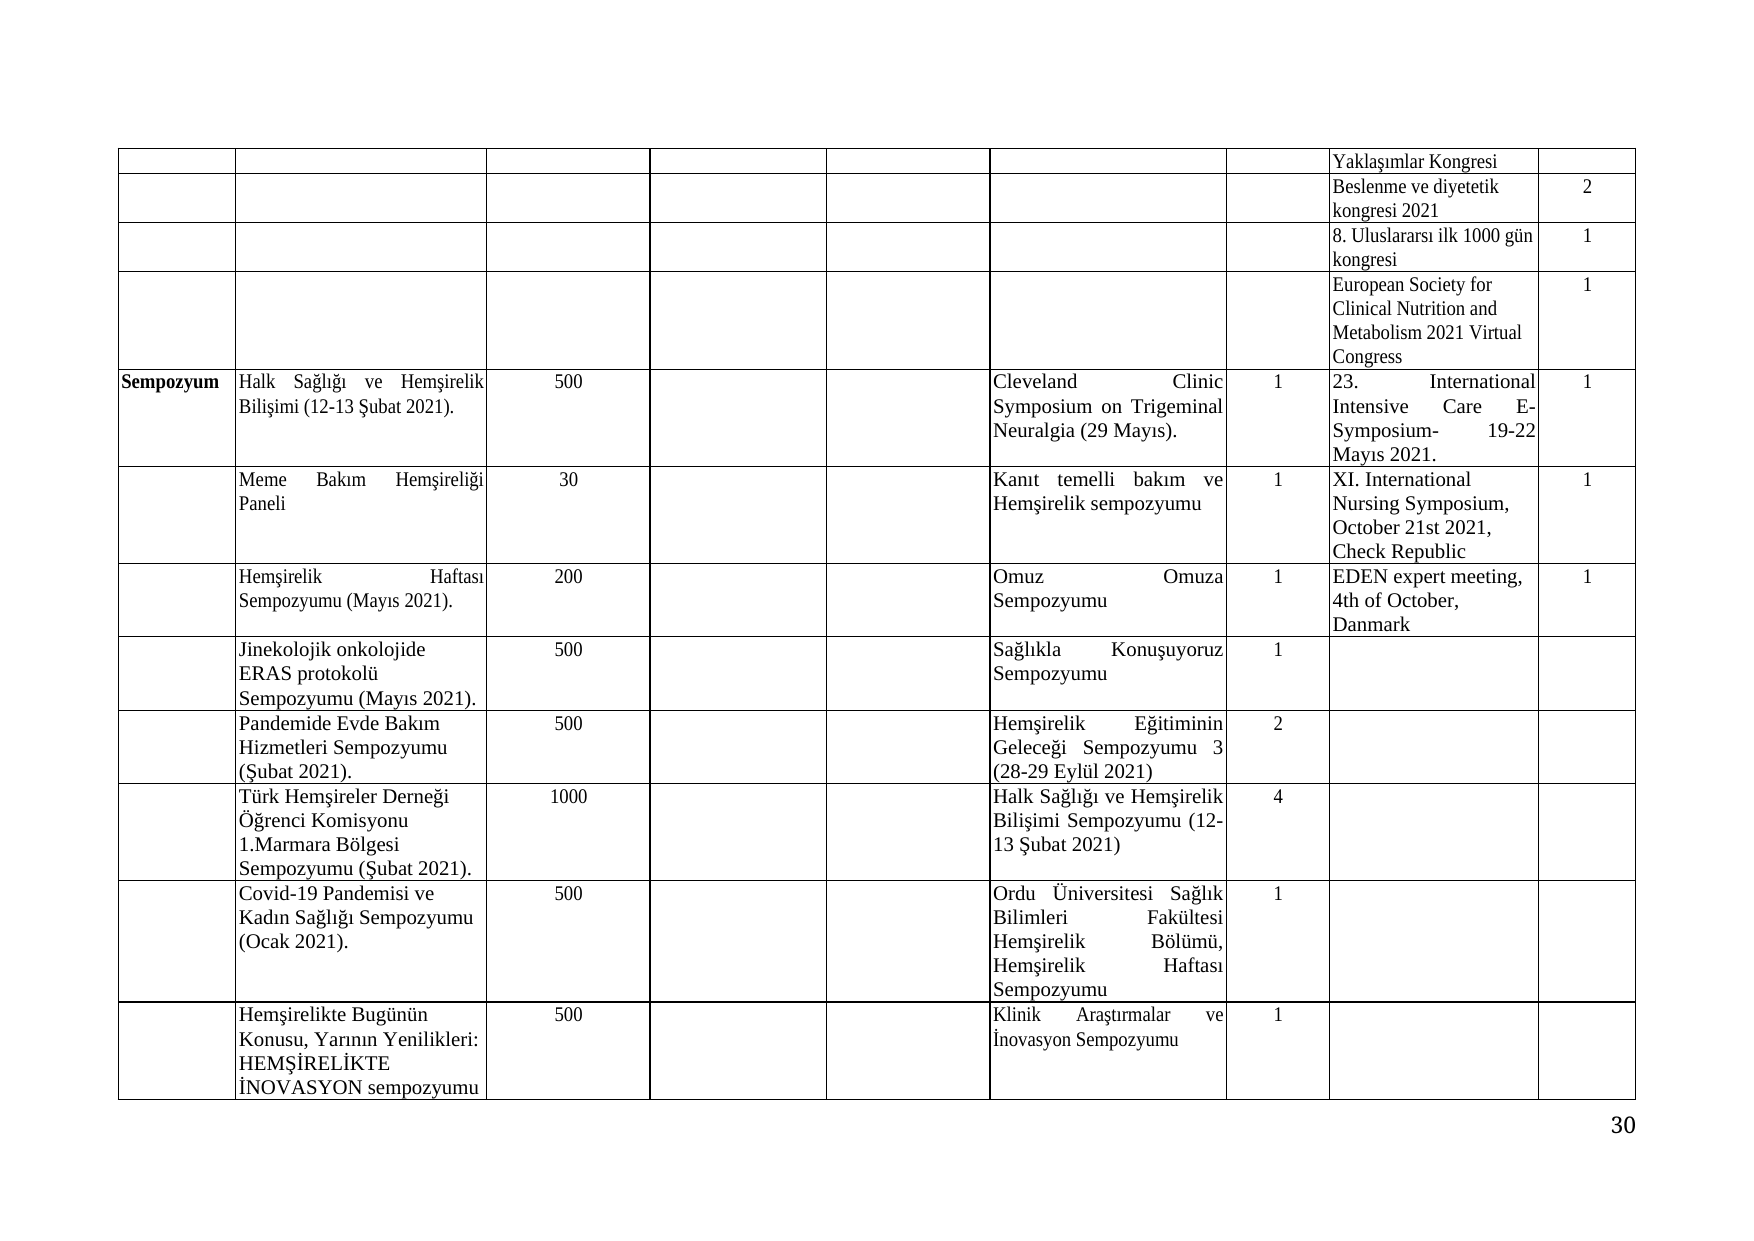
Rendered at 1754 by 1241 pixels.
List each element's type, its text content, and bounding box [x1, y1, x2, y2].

table_cell [827, 1003, 989, 1099]
table_cell [651, 637, 826, 709]
table_cell 200 [487, 564, 649, 636]
table_cell [487, 149, 649, 173]
table_cell Meme Bakım Hemşireliği Paneli [236, 467, 486, 563]
table_cell [119, 467, 235, 563]
table_cell [1539, 881, 1635, 1001]
table_cell [1330, 881, 1538, 1001]
table_cell [1330, 711, 1538, 783]
table_cell [1227, 174, 1329, 222]
table_cell 1 [1227, 564, 1329, 636]
table_cell [827, 637, 989, 709]
table_cell [487, 272, 649, 368]
table_cell 1 [1227, 467, 1329, 563]
table_cell XI. International Nursing Symposium, October 21st 2021, Check Republic [1466, 467, 1538, 563]
table_cell 1 [1539, 223, 1635, 271]
table_cell 500 [487, 370, 649, 466]
table_cell [487, 223, 649, 271]
table_cell 500 [487, 711, 649, 783]
table_cell [236, 174, 486, 222]
table_cell [236, 272, 486, 368]
table_cell 500 [487, 637, 649, 709]
table_cell 500 [487, 1003, 649, 1099]
table_cell [1330, 784, 1538, 880]
table_cell [236, 149, 486, 173]
table_cell [651, 272, 826, 368]
table_cell [119, 784, 235, 880]
table_cell [119, 711, 235, 783]
table_cell 23. International Intensive Care E-Symposium- 19-22 Mayıs 2021. [1330, 370, 1538, 466]
table_cell [651, 881, 826, 1001]
table_cell 4 [1227, 784, 1329, 880]
table_cell 1 [1539, 370, 1635, 466]
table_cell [991, 1003, 1226, 1099]
table_cell European Society for Clinical Nutrition and Metabolism 2021 Virtual Congress [1330, 272, 1538, 368]
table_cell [1330, 149, 1538, 173]
table_cell [827, 223, 989, 271]
table_cell Türk Hemşireler Derneği Öğrenci Komisyonu 1.Marmara Bölgesi Sempozyumu (Şubat 2021). [236, 784, 486, 880]
table_cell [651, 564, 826, 636]
table_cell [651, 370, 826, 466]
table_cell [1227, 223, 1329, 271]
table_cell 1 [1227, 637, 1329, 709]
table_cell Kanıt temelli bakım ve Hemşirelik sempozyumu [991, 467, 1226, 563]
table_cell [827, 149, 989, 173]
table_cell [119, 149, 235, 173]
table_cell 2 [1227, 711, 1329, 783]
table_cell [236, 223, 486, 271]
table_cell [827, 467, 989, 563]
table_cell [651, 1003, 826, 1099]
table_cell 30 [487, 467, 649, 563]
table_cell 2 [1539, 174, 1635, 222]
table_cell 1 [1539, 564, 1635, 636]
table_cell [119, 637, 235, 709]
table_cell 1 [1227, 881, 1329, 1001]
table_cell [827, 370, 989, 466]
table_cell [827, 881, 989, 1001]
table_cell Sağlıkla Konuşuyoruz Sempozyumu [991, 637, 1226, 709]
table_cell [827, 564, 989, 636]
table_cell [991, 174, 1226, 222]
table_cell [1539, 711, 1635, 783]
table_cell [651, 223, 826, 271]
table_cell [1227, 272, 1329, 368]
table_cell 1 [1539, 149, 1635, 173]
table_cell [1539, 637, 1635, 709]
table_cell [827, 174, 989, 222]
table_cell Jinekolojik onkolojide ERAS protokolü Sempozyumu (Mayıs 2021). [236, 637, 486, 709]
table_cell [119, 174, 235, 222]
table_cell 1 [1539, 272, 1635, 368]
table_cell [991, 223, 1226, 271]
table_cell [119, 272, 235, 368]
table_cell [487, 174, 649, 222]
table_cell 1 [1227, 370, 1329, 466]
table_cell Omuz Omuza Sempozyumu [991, 564, 1226, 636]
table_cell 500 [487, 881, 649, 1001]
table_cell [1539, 1003, 1635, 1099]
table_cell [119, 1003, 235, 1099]
table_cell Halk Sağlığı ve Hemşirelik Bilişimi (12-13 Şubat 2021). [236, 370, 486, 466]
table_cell [1227, 149, 1329, 173]
table_cell [1330, 637, 1538, 709]
table_cell [827, 272, 989, 368]
table_cell [651, 784, 826, 880]
table_cell Beslenme ve diyetetik kongresi 2021 [1330, 174, 1538, 222]
table_cell 8. Uluslararsı ilk 1000 gün kongresi [1330, 223, 1538, 271]
table_cell [651, 174, 826, 222]
table_cell [1539, 784, 1635, 880]
table_cell 1 [1227, 1003, 1329, 1099]
table_cell [119, 223, 235, 271]
table_cell 1 [1539, 467, 1635, 563]
table_cell [119, 881, 235, 1001]
table_cell Halk Sağlığı ve Hemşirelik Bilişimi Sempozyumu (12-13 Şubat 2021) [991, 784, 1226, 880]
table_cell Hemşirelik Haftası Sempozyumu (Mayıs 2021). [236, 564, 486, 636]
table_cell [651, 467, 826, 563]
table_cell Pandemide Evde Bakım Hizmetleri Sempozyumu (Şubat 2021). [236, 711, 486, 783]
table_cell Sempozyum [119, 370, 235, 466]
table_cell [119, 564, 235, 636]
table_cell [827, 784, 989, 880]
table_cell [651, 149, 826, 173]
table_cell 1000 [487, 784, 649, 880]
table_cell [236, 1003, 486, 1099]
table_cell [1330, 1003, 1538, 1099]
table_cell Ordu Üniversitesi Sağlık Bilimleri Fakültesi Hemşirelik Bölümü, Hemşirelik Haftası Sempozyumu [991, 881, 1226, 1001]
table_cell Cleveland Clinic Symposium on Trigeminal Neuralgia (29 Mayıs). [991, 370, 1226, 466]
table_cell [827, 711, 989, 783]
table_cell EDEN expert meeting, 4th of October, Danmark [1410, 564, 1538, 636]
table_cell [991, 272, 1226, 368]
table_cell [651, 711, 826, 783]
table_cell Hemşirelik Eğitiminin Geleceği Sempozyumu 3 (28-29 Eylül 2021) [991, 711, 1226, 783]
table_cell [991, 149, 1226, 173]
table_cell Covid-19 Pandemisi ve Kadın Sağlığı Sempozyumu (Ocak 2021). [236, 881, 486, 1001]
